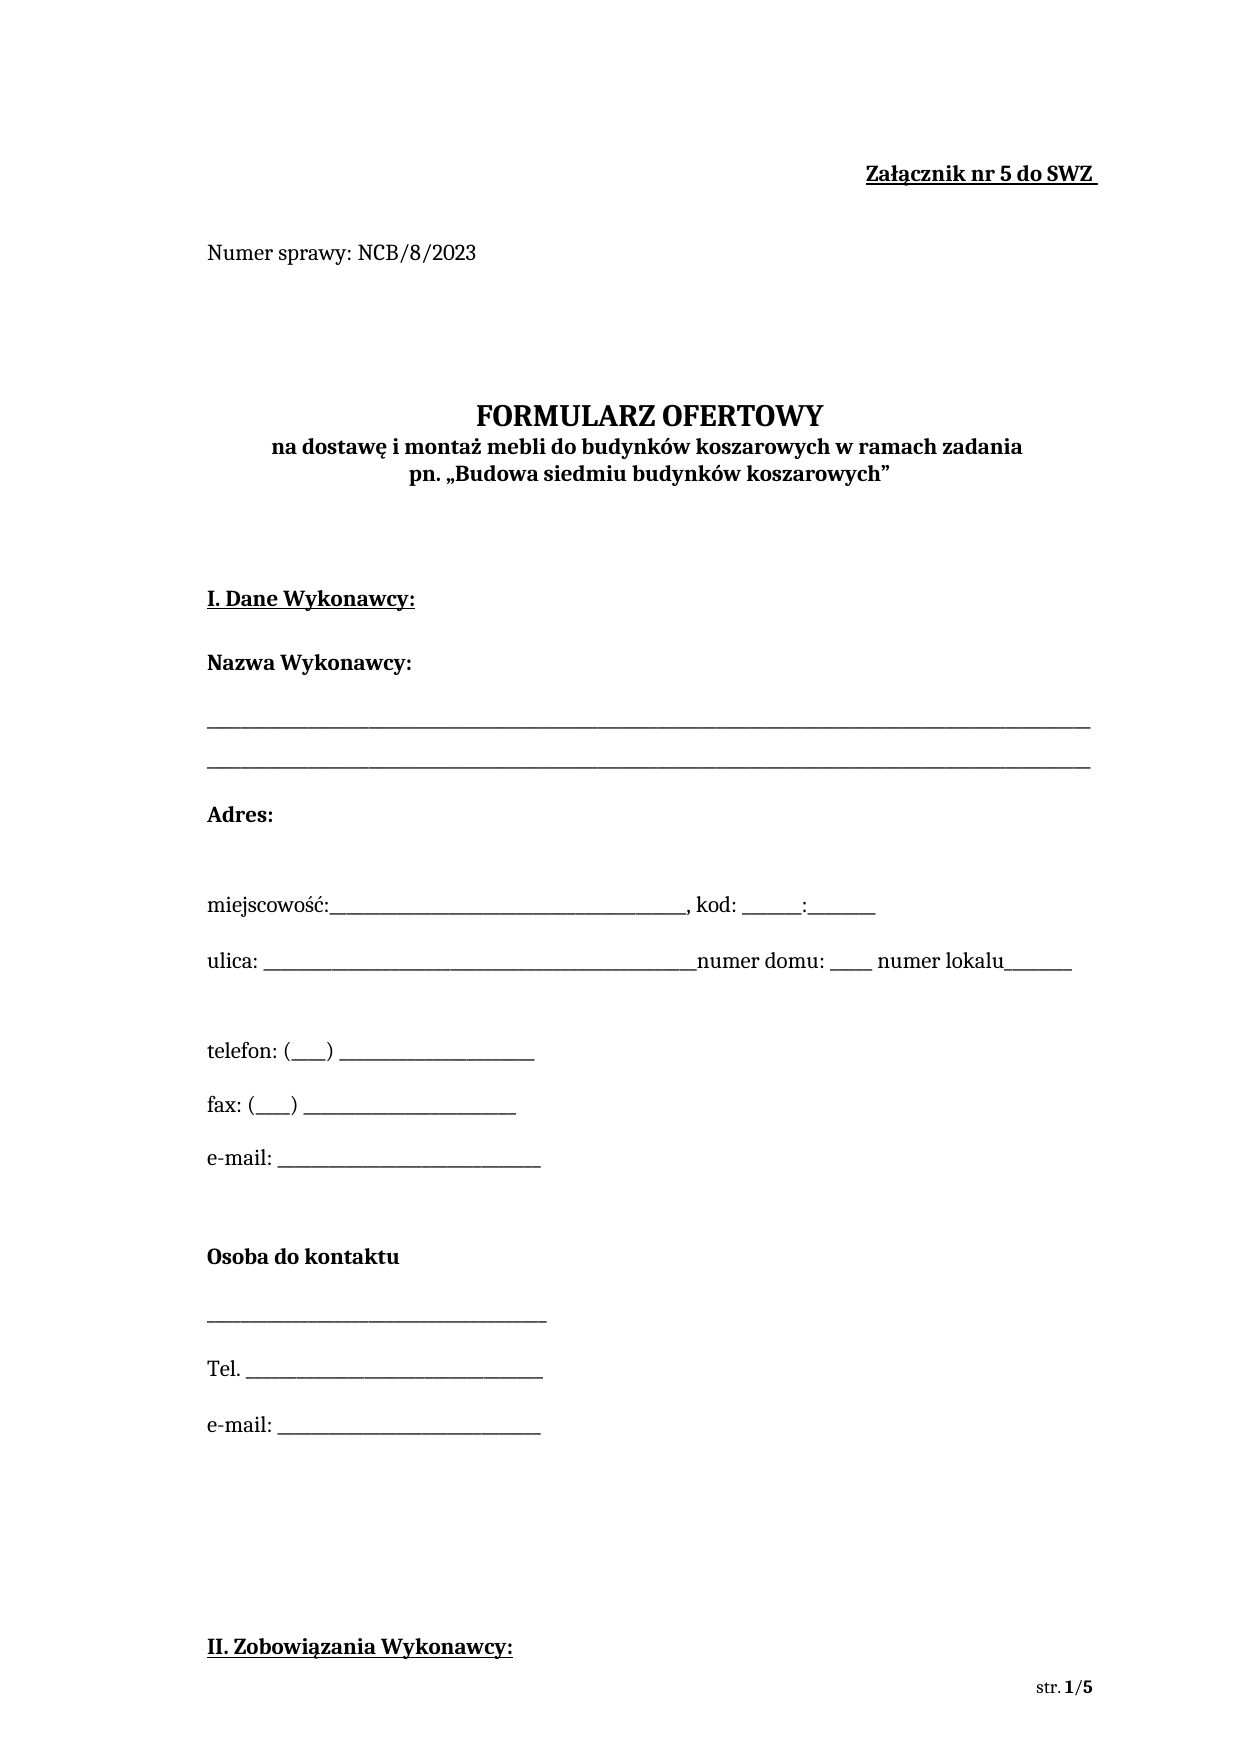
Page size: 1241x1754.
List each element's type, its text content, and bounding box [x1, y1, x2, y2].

text telefon: (____) _______________________ [207, 1038, 1092, 1064]
text e-mail: _______________________________ [207, 1412, 1092, 1438]
text II. Zobowiązania Wykonawcy: [207, 1634, 1092, 1660]
text miejscowość:__________________________________________, kod: _______:________ [207, 892, 1092, 918]
text e-mail: _______________________________ [207, 1145, 1092, 1171]
text Nazwa Wykonawcy: [207, 650, 1092, 676]
text Tel. ___________________________________ [207, 1356, 1092, 1382]
text Osoba do kontaktu [207, 1243, 1092, 1270]
text ulica: ___________________________________________________numer domu: _____ numer lokalu________ [207, 948, 1092, 974]
text Numer sprawy: NCB/8/2023 [207, 240, 1092, 266]
text ________________________________________ [207, 1300, 1092, 1326]
text I. Dane Wykonawcy: [207, 585, 1092, 612]
text FORMULARZ OFERTOWY [207, 398, 1092, 434]
text na dostawę i montaż mebli do budynków koszarowych w ramach zadania pn. „Budowa siedmiu budynków koszarowych” [207, 434, 1092, 487]
text Załącznik nr 5 do SWZ [207, 133, 1092, 187]
text fax: (____) _________________________ [207, 1092, 1092, 1118]
text ________________________________________________________________________________________________________________________________________________________________________________________________________________ [207, 706, 1092, 772]
text Adres: [207, 802, 1092, 828]
